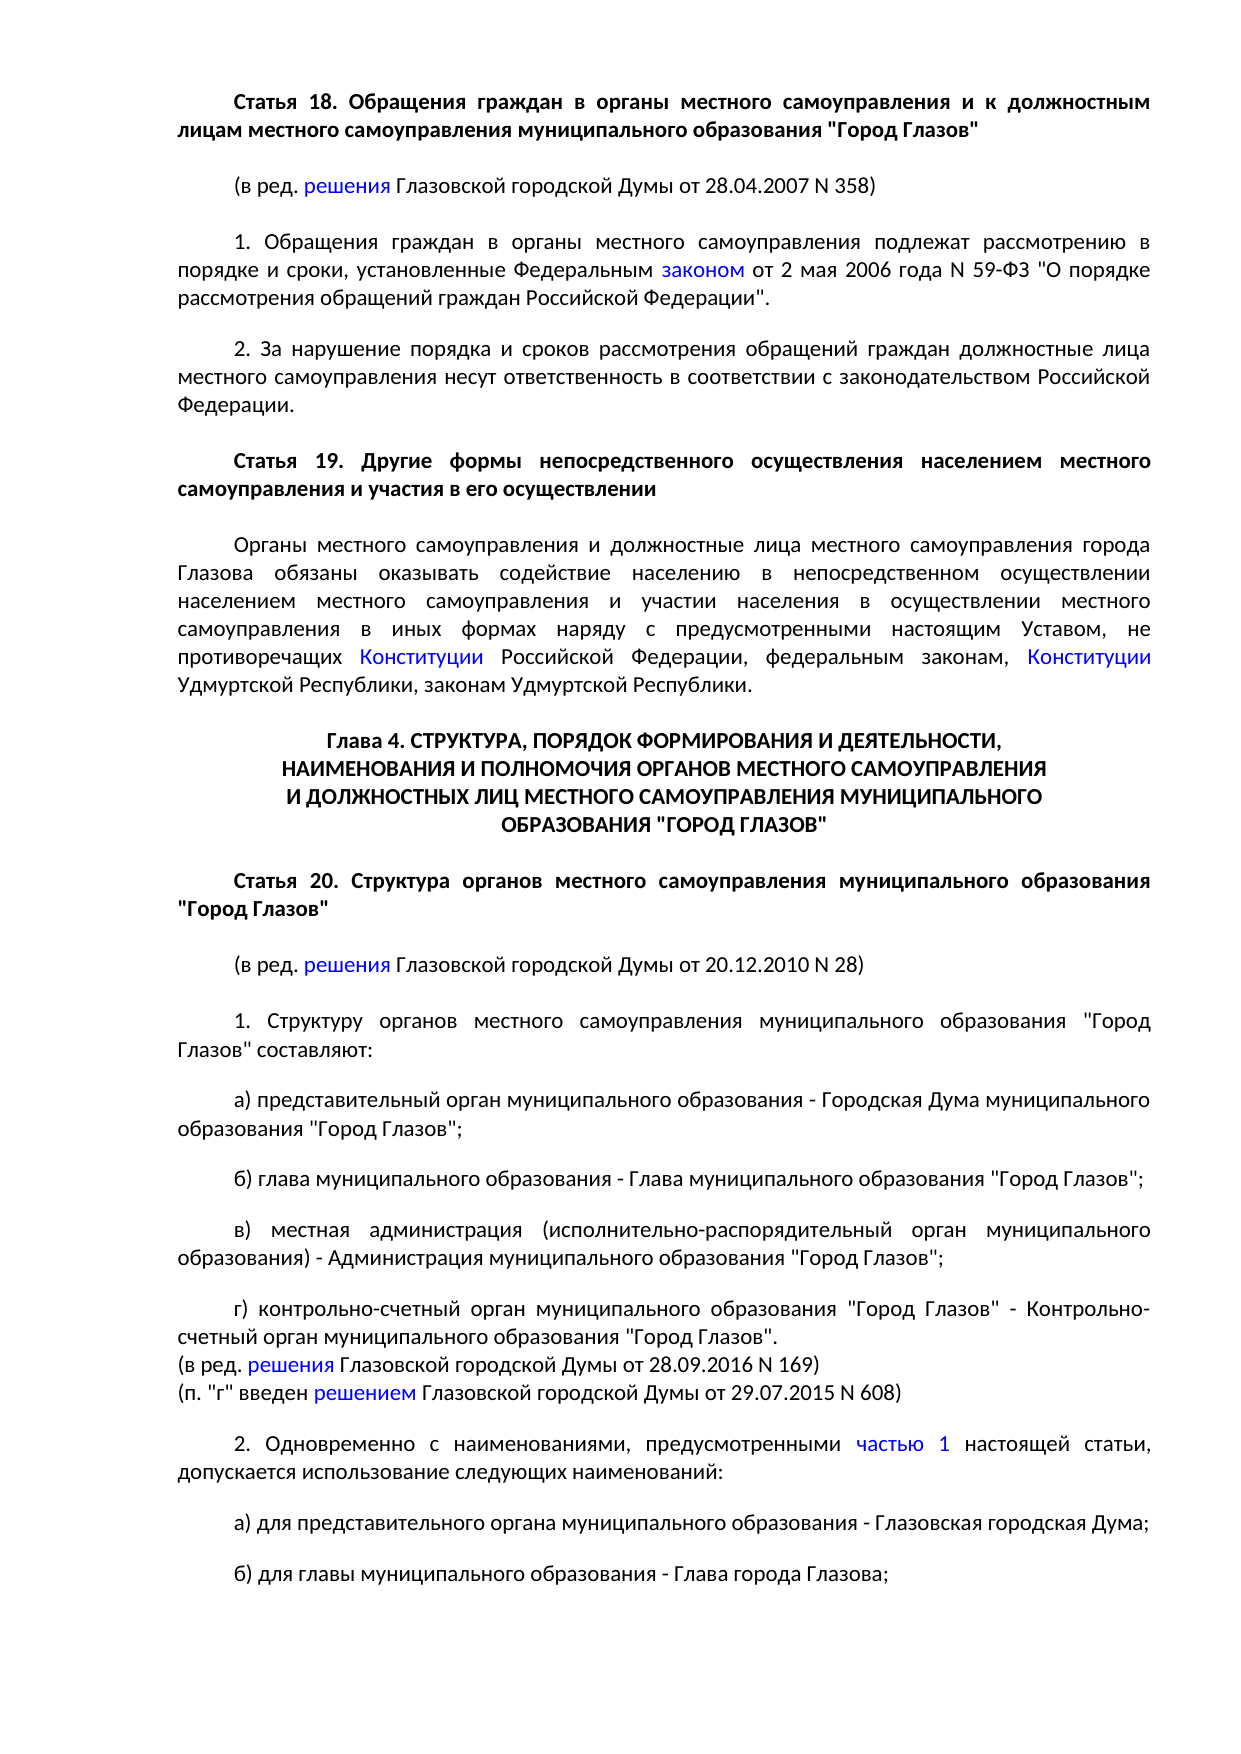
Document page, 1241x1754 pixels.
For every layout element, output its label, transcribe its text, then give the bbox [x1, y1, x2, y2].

text (в ред. решения Глазовской городской Думы от 28.04.2007 N 358) [177, 171, 1152, 199]
text 1. Структуру органов местного самоуправления муниципального образования "Город Глазов" составляют: [177, 1007, 1152, 1063]
text (в ред. решения Глазовской городской Думы от 28.09.2016 N 169) [177, 1351, 1152, 1378]
title Глава 4. СТРУКТУРА, ПОРЯДОК ФОРМИРОВАНИЯ И ДЕЯТЕЛЬНОСТИ, [177, 726, 1152, 754]
text б) глава муниципального образования - Глава муниципального образования "Город Глазов"; [177, 1164, 1152, 1193]
title Статья 20. Структура органов местного самоуправления муниципального образования "Город Глазов" [177, 867, 1152, 923]
title Статья 18. Обращения граждан в органы местного самоуправления и к должностным лицам местного самоуправления муниципального образования "Город Глазов" [177, 87, 1152, 143]
text (п. "г" введен решением Глазовской городской Думы от 29.07.2015 N 608) [177, 1378, 1152, 1407]
text 1. Обращения граждан в органы местного самоуправления подлежат рассмотрению в порядке и сроки, установленные Федеральным законом от 2 мая 2006 года N 59-ФЗ "О порядке рассмотрения обращений граждан Российской Федерации". [177, 227, 1152, 311]
text а) представительный орган муниципального образования - Городская Дума муниципального образования "Город Глазов"; [177, 1086, 1152, 1142]
title НАИМЕНОВАНИЯ И ПОЛНОМОЧИЯ ОРГАНОВ МЕСТНОГО САМОУПРАВЛЕНИЯ [177, 754, 1152, 782]
text б) для главы муниципального образования - Глава города Глазова; [177, 1559, 1152, 1587]
text Органы местного самоуправления и должностные лица местного самоуправления города Глазова обязаны оказывать содействие населению в непосредственном осуществлении населением местного самоуправления и участии населения в осуществлении местного самоуправления в иных формах наряду с предусмотренными настоящим Уставом, не противоречащих Конституции Российской Федерации, федеральным законам, Конституции Удмуртской Республики, законам Удмуртской Республики. [177, 530, 1152, 698]
text 2. За нарушение порядка и сроков рассмотрения обращений граждан должностные лица местного самоуправления несут ответственность в соответствии с законодательством Российской Федерации. [177, 334, 1152, 418]
text а) для представительного органа муниципального образования - Глазовская городская Дума; [177, 1508, 1152, 1536]
text г) контрольно-счетный орган муниципального образования "Город Глазов" - Контрольно-счетный орган муниципального образования "Город Глазов". [177, 1294, 1152, 1351]
title Статья 19. Другие формы непосредственного осуществления населением местного самоуправления и участия в его осуществлении [177, 446, 1152, 502]
text (в ред. решения Глазовской городской Думы от 20.12.2010 N 28) [177, 951, 1152, 979]
title ОБРАЗОВАНИЯ "ГОРОД ГЛАЗОВ" [177, 811, 1152, 838]
title И ДОЛЖНОСТНЫХ ЛИЦ МЕСТНОГО САМОУПРАВЛЕНИЯ МУНИЦИПАЛЬНОГО [177, 782, 1152, 811]
text 2. Одновременно с наименованиями, предусмотренными частью 1 настоящей статьи, допускается использование следующих наименований: [177, 1429, 1152, 1486]
text в) местная администрация (исполнительно-распорядительный орган муниципального образования) - Администрация муниципального образования "Город Глазов"; [177, 1216, 1152, 1272]
